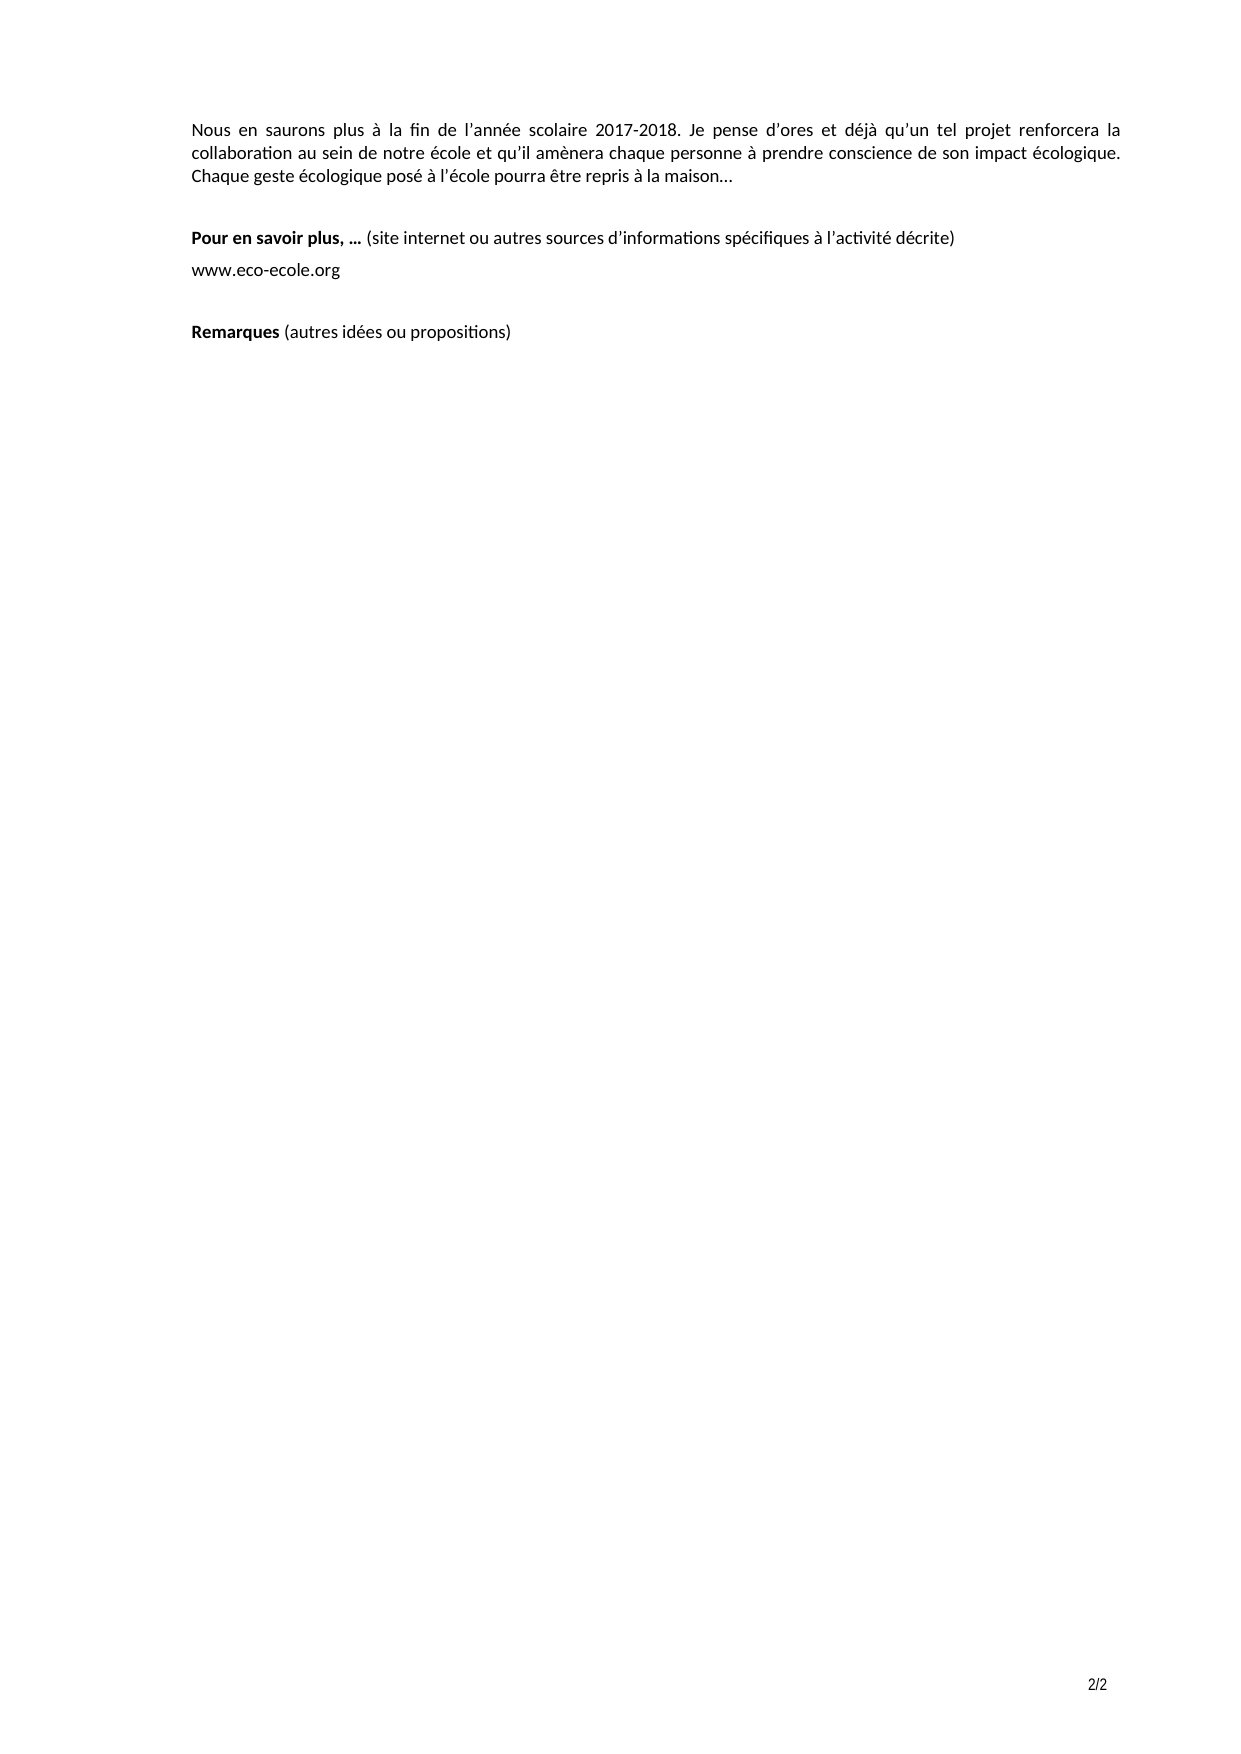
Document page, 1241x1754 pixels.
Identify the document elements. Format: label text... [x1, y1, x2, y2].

text Pour en savoir plus, … (site internet ou autres sources d’informations spécifiques à l’activité décrite) [191, 226, 1122, 249]
text www.eco-ecole.org [191, 258, 1122, 281]
text Remarques (autres idées ou propositions) [191, 320, 1122, 343]
text Nous en saurons plus à la fin de l’année scolaire 2017-2018. Je pense d’ores et déjà qu’un tel projet renforcera la collaboration au sein de notre école et qu’il amènera chaque personne à prendre conscience de son impact écologique. Chaque geste écologique posé à l’école pourra être repris à la maison… [191, 118, 1122, 187]
